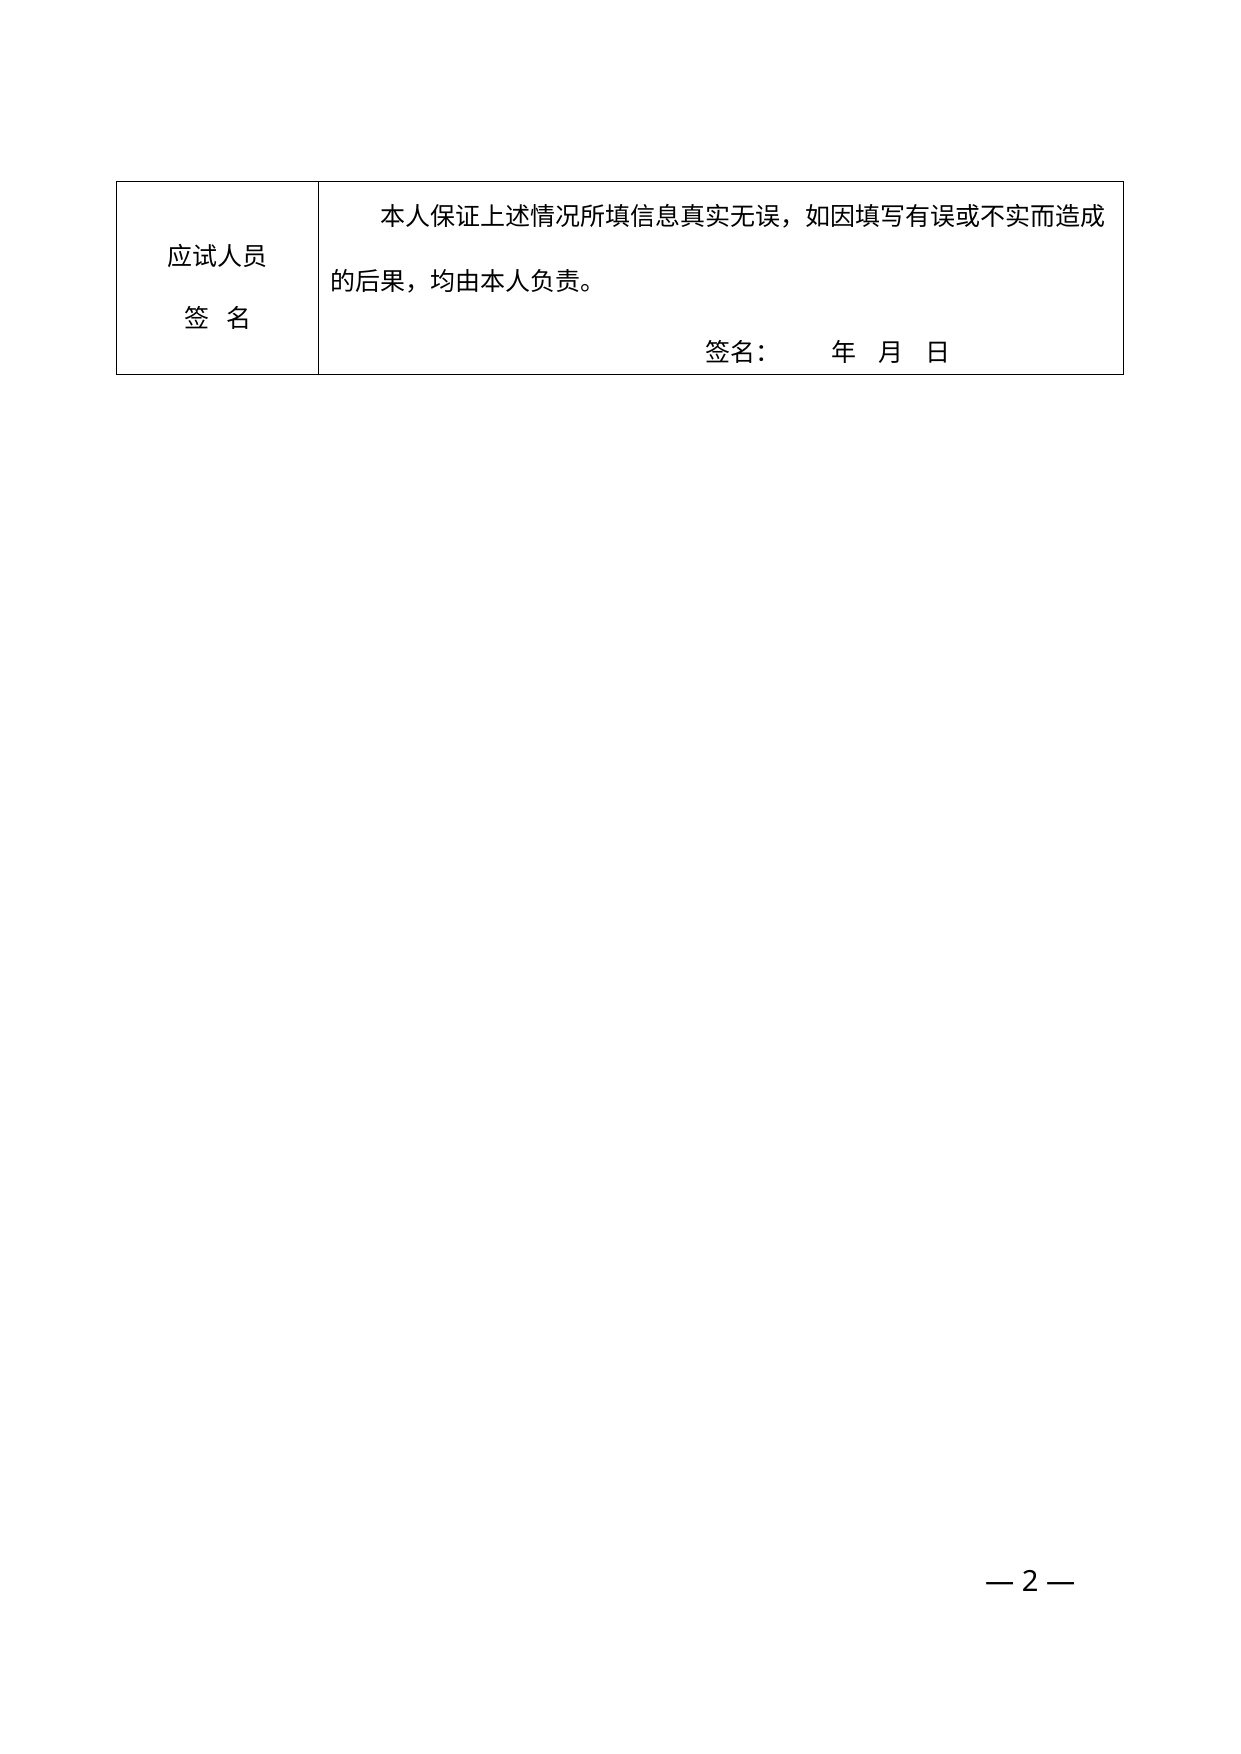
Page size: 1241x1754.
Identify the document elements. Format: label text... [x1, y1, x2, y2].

table_cell 应试人员 签 名 [117, 182, 318, 374]
table_cell 本人保证上述情况所填信息真实无误，如因填写有误或不实而造成的后果，均由本人负责。 签名： 年 月 日 [319, 182, 1123, 374]
